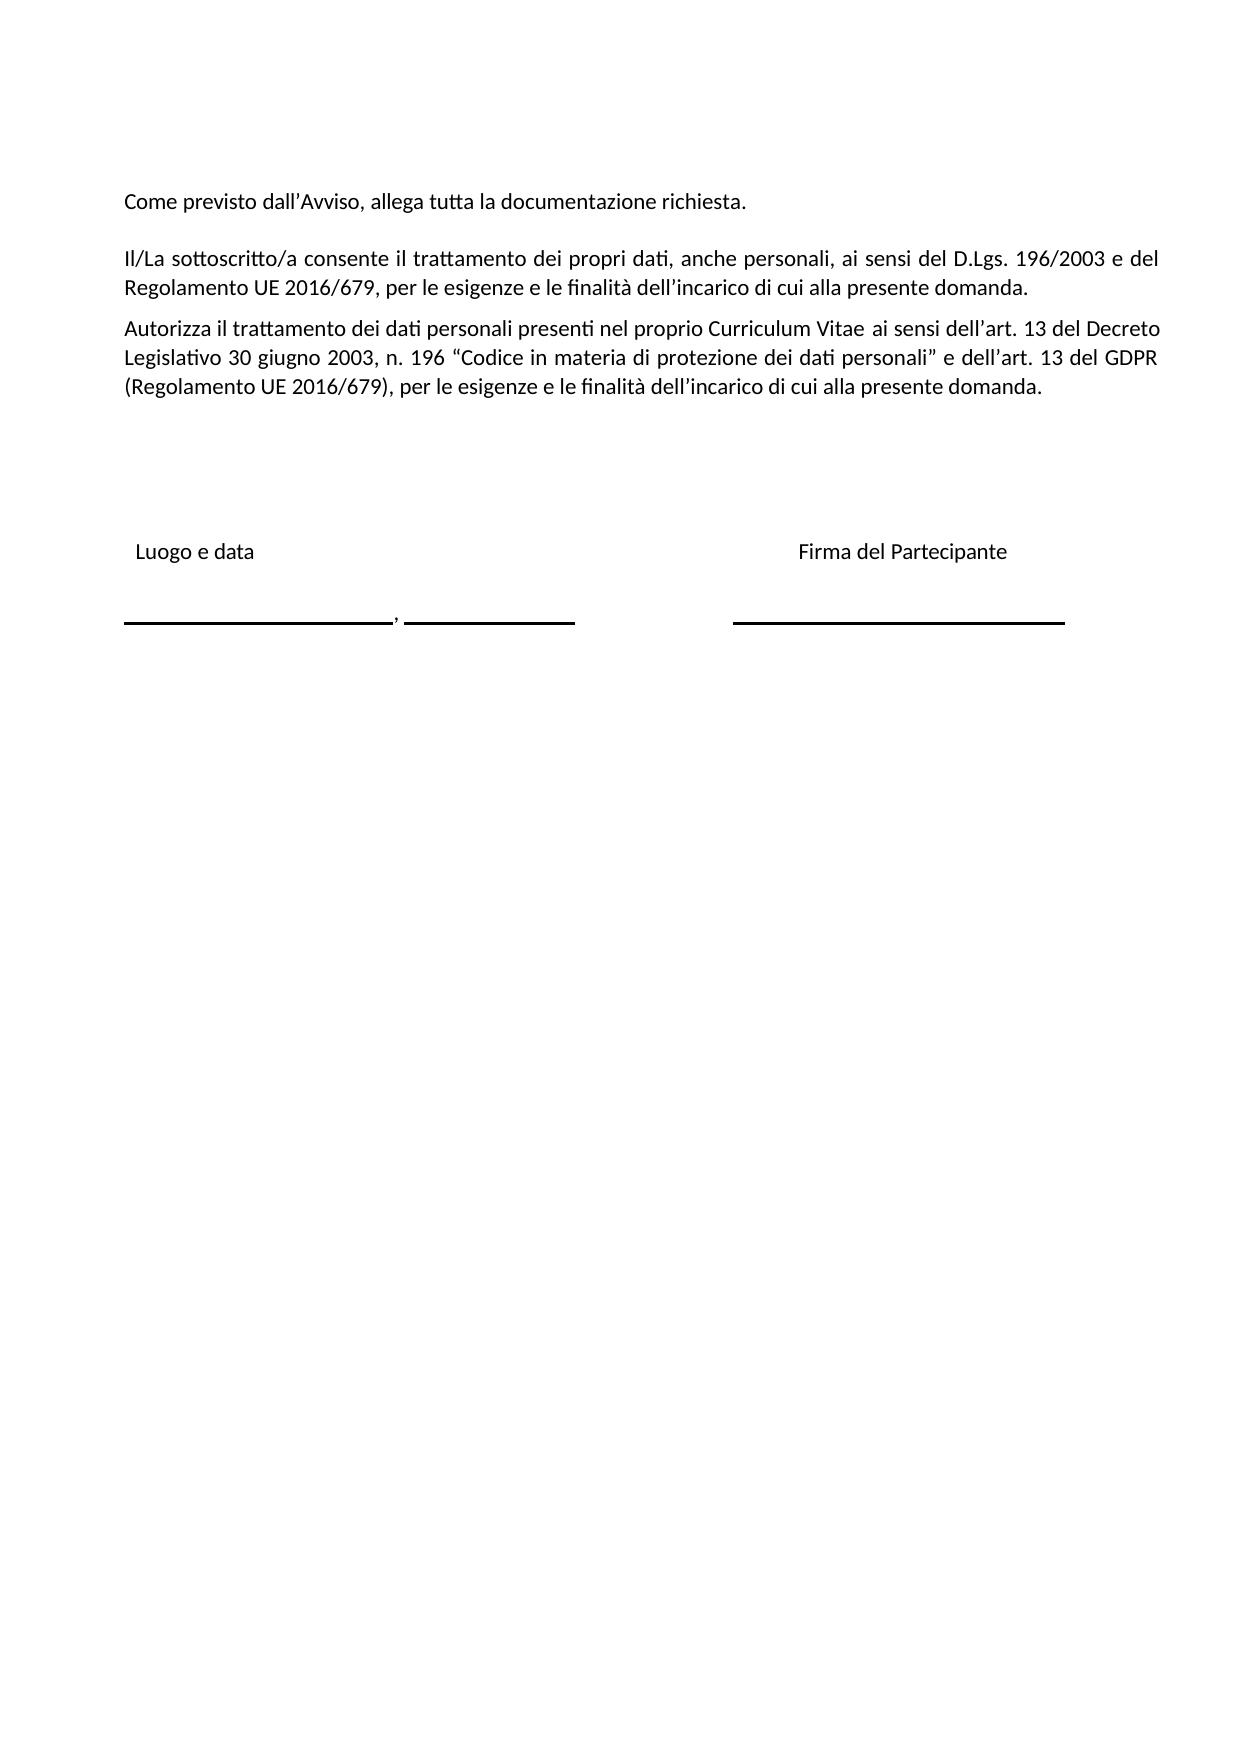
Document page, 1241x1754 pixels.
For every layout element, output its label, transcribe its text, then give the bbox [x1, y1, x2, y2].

text Autorizza il trattamento dei dati personali presenti nel proprio Curriculum Vitae ai sensi dell’art. 13 del Decreto Legislativo 30 giugno 2003, n. 196 “Codice in materia di protezione dei dati personali” e dell’art. 13 del GDPR (Regolamento UE 2016/679), per le esigenze e le finalità dell’incarico di cui alla presente domanda. [124, 314, 1161, 400]
table_header Luogo e data [124, 525, 645, 566]
text Come previsto dall’Avviso, allega tutta la documentazione richiesta. [124, 187, 1161, 216]
text , [124, 598, 1161, 626]
text Il/La sottoscritto/a consente il trattamento dei propri dati, anche personali, ai sensi del D.Lgs. 196/2003 e del Regolamento UE 2016/679, per le esigenze e le finalità dell’incarico di cui alla presente domanda. [124, 244, 1161, 301]
table_header Firma del Partecipante [645, 525, 1167, 566]
